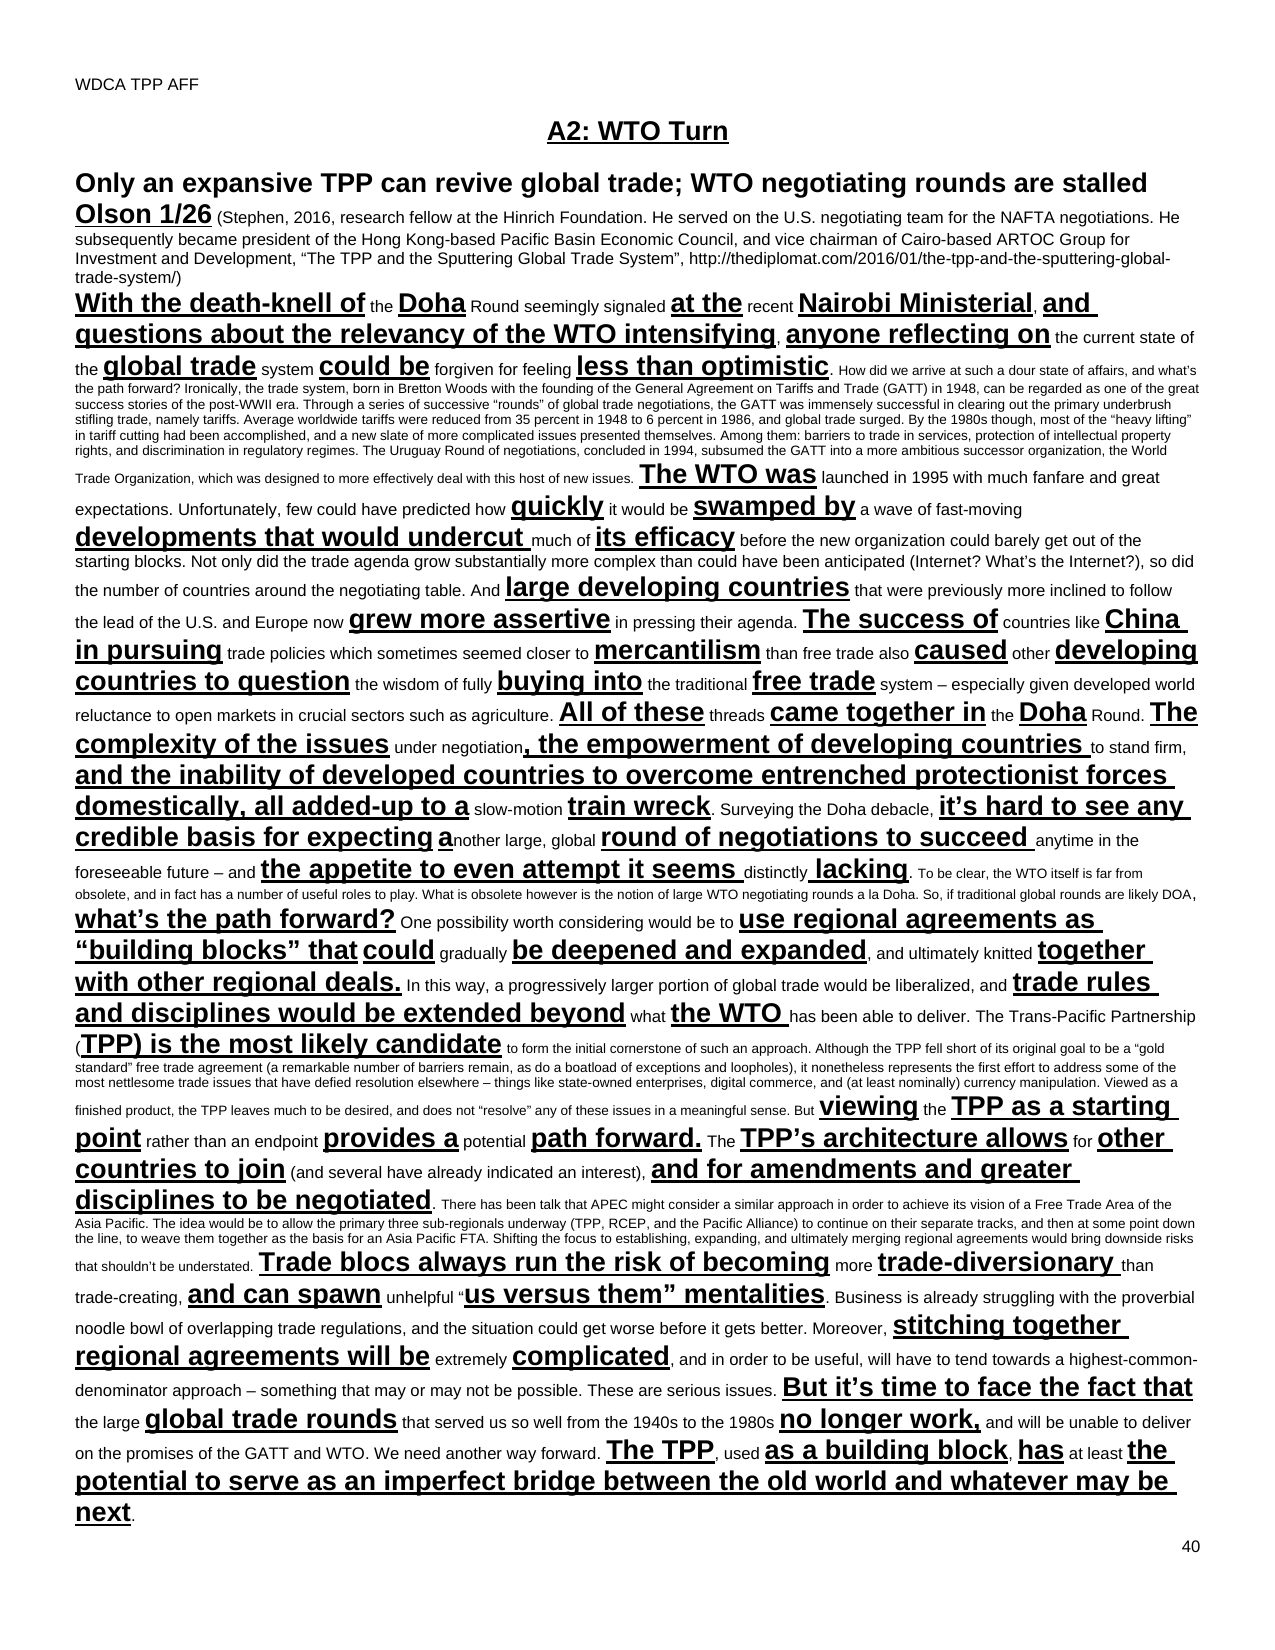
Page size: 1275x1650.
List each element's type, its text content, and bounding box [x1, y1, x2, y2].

subtitle Only an expansive TPP can revive global trade; WTO negotiating rounds are stalled [75, 167, 1200, 198]
text With the death-knell of the Doha Round seemingly signaled at the recent Nairobi Ministerial, and questions about the relevancy of the WTO intensifying, anyone reflecting on the current state of the global trade system could be forgiven for feeling less than optimistic. How did we arrive at such a dour state of affairs, and what’s the path forward? Ironically, the trade system, born in Bretton Woods with the founding of the General Agreement on Tariffs and Trade (GATT) in 1948, can be regarded as one of the great success stories of the post-WWII era. Through a series of successive “rounds” of global trade negotiations, the GATT was immensely successful in clearing out the primary underbrush stifling trade, namely tariffs. Average worldwide tariffs were reduced from 35 percent in 1948 to 6 percent in 1986, and global trade surged. By the 1980s though, most of the “heavy lifting” in tariff cutting had been accomplished, and a new slate of more complicated issues presented themselves. Among them: barriers to trade in services, protection of intellectual property rights, and discrimination in regulatory regimes. The Uruguay Round of negotiations, concluded in 1994, subsumed the GATT into a more ambitious successor organization, the World Trade Organization, which was designed to more effectively deal with this host of new issues. The WTO was launched in 1995 with much fanfare and great expectations. Unfortunately, few could have predicted how quickly it would be swamped by a wave of fast-moving developments that would undercut much of its efficacy before the new organization could barely get out of the starting blocks. Not only did the trade agenda grow substantially more complex than could have been anticipated (Internet? What’s the Internet?), so did the number of countries around the negotiating table. And large developing countries that were previously more inclined to follow the lead of the U.S. and Europe now grew more assertive in pressing their agenda. The success of countries like China in pursuing trade policies which sometimes seemed closer to mercantilism than free trade also caused other developing countries to question the wisdom of fully buying into the traditional free trade system – especially given developed world reluctance to open markets in crucial sectors such as agriculture. All of these threads came together in the Doha Round. The complexity of the issues under negotiation, the empowerment of developing countries to stand firm, and the inability of developed countries to overcome entrenched protectionist forces domestically, all added-up to a slow-motion train wreck. Surveying the Doha debacle, it’s hard to see any credible basis for expecting another large, global round of negotiations to succeed anytime in the foreseeable future – and the appetite to even attempt it seems distinctly lacking. To be clear, the WTO itself is far from obsolete, and in fact has a number of useful roles to play. What is obsolete however is the notion of large WTO negotiating rounds a la Doha. So, if traditional global rounds are likely DOA, what’s the path forward? One possibility worth considering would be to use regional agreements as “building blocks” that could gradually be deepened and expanded, and ultimately knitted together with other regional deals. In this way, a progressively larger portion of global trade would be liberalized, and trade rules and disciplines would be extended beyond what the WTO has been able to deliver. The Trans-Pacific Partnership (TPP) is the most likely candidate to form the initial cornerstone of such an approach. Although the TPP fell short of its original goal to be a “gold standard” free trade agreement (a remarkable number of barriers remain, as do a boatload of exceptions and loopholes), it nonetheless represents the first effort to address some of the most nettlesome trade issues that have defied resolution elsewhere – things like state-owned enterprises, digital commerce, and (at least nominally) currency manipulation. Viewed as a finished product, the TPP leaves much to be desired, and does not “resolve” any of these issues in a meaningful sense. But viewing the TPP as a starting point rather than an endpoint provides a potential path forward. The TPP’s architecture allows for other countries to join (and several have already indicated an interest), and for amendments and greater disciplines to be negotiated. There has been talk that APEC might consider a similar approach in order to achieve its vision of a Free Trade Area of the Asia Pacific. The idea would be to allow the primary three sub-regionals underway (TPP, RCEP, and the Pacific Alliance) to continue on their separate tracks, and then at some point down the line, to weave them together as the basis for an Asia Pacific FTA. Shifting the focus to establishing, expanding, and ultimately merging regional agreements would bring downside risks that shouldn’t be understated. Trade blocs always run the risk of becoming more trade-diversionary than trade-creating, and can spawn unhelpful “us versus them” mentalities. Business is already struggling with the proverbial noodle bowl of overlapping trade regulations, and the situation could get worse before it gets better. Moreover, stitching together regional agreements will be extremely complicated, and in order to be useful, will have to tend towards a highest-common-denominator approach – something that may or may not be possible. These are serious issues. But it’s time to face the fact that the large global trade rounds that served us so well from the 1940s to the 1980s no longer work, and will be unable to deliver on the promises of the GATT and WTO. We need another way forward. The TPP, used as a building block, has at least the potential to serve as an imperfect bridge between the old world and whatever may be next. [75, 287, 1200, 1528]
subtitle A2: WTO Turn [75, 115, 1200, 146]
text Olson 1/26 (Stephen, 2016, research fellow at the Hinrich Foundation. He served on the U.S. negotiating team for the NAFTA negotiations. He subsequently became president of the Hong Kong-based Pacific Basin Economic Council, and vice chairman of Cairo-based ARTOC Group for Investment and Development, “The TPP and the Sputtering Global Trade System”, http://thediplomat.com/2016/01/the-tpp-and-the-sputtering-global-trade-system/) [75, 198, 1200, 287]
